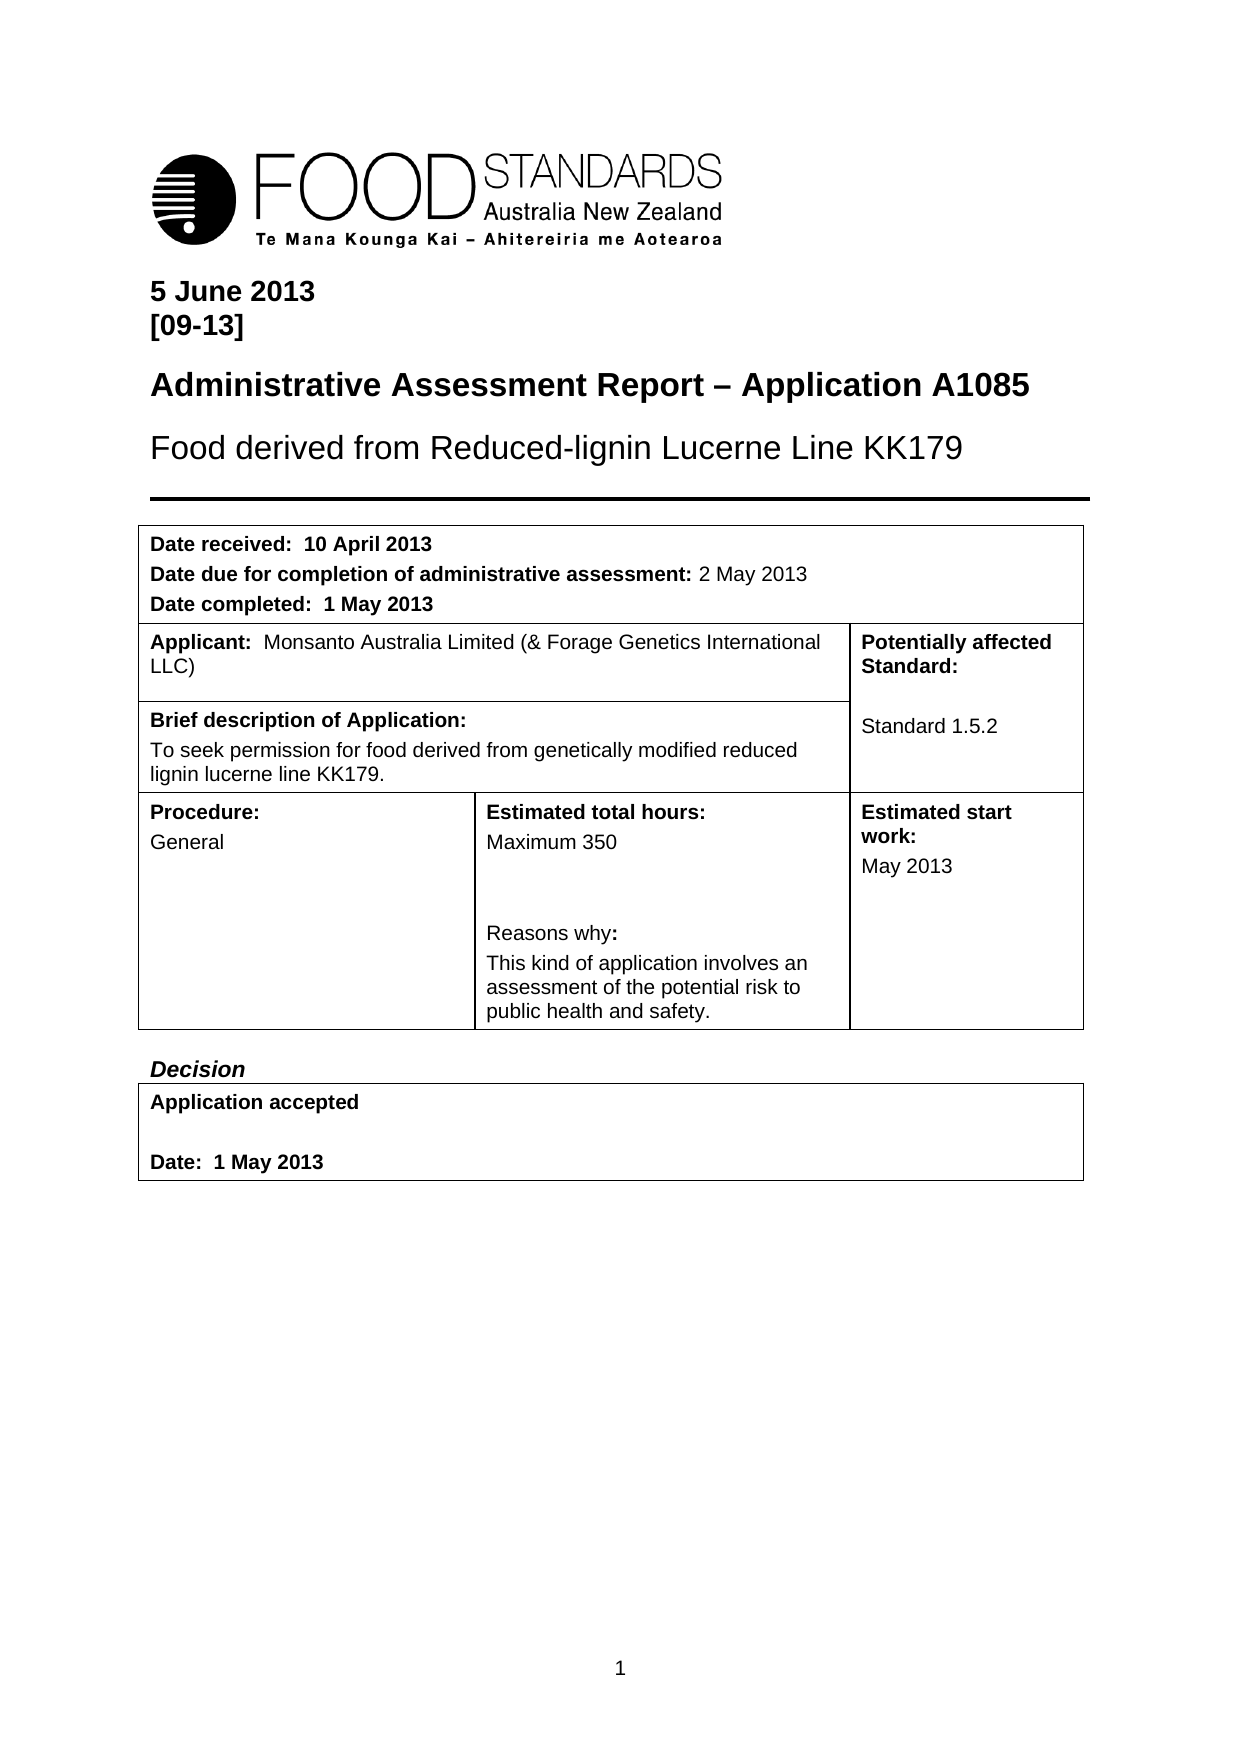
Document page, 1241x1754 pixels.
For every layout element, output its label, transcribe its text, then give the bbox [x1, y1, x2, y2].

title Administrative Assessment Report – Application A1085 [150, 365, 1090, 404]
picture [150, 150, 723, 251]
table_header Date received: 10 April 2013 Date due for completion of administrative assessment: 2 May 2013 Date completed: 1 May 2013 [139, 526, 1083, 622]
table_cell Potentially affected Standard: Standard 1.5.2 [851, 624, 1083, 792]
text [09-13] [150, 308, 1090, 341]
text 5 June 2013 [150, 274, 1090, 308]
table_cell Procedure: General [139, 793, 474, 1029]
table_cell Brief description of Application: To seek permission for food derived from genetically modified reduced lignin lucerne line KK179. [139, 702, 849, 792]
table_header Application accepted Date: 1 May 2013 [139, 1084, 1083, 1180]
title Food derived from Reduced-lignin Lucerne Line KK179 [150, 428, 1090, 466]
table_cell Applicant: Monsanto Australia Limited (& Forage Genetics International LLC) [139, 624, 849, 701]
text Decision [150, 1056, 1090, 1082]
table_cell Estimated total hours: Maximum 350 Reasons why: This kind of application involves an assessment of the potential risk to public health and safety. [476, 793, 849, 1029]
table_cell Estimated start work: May 2013 [851, 793, 1083, 1029]
